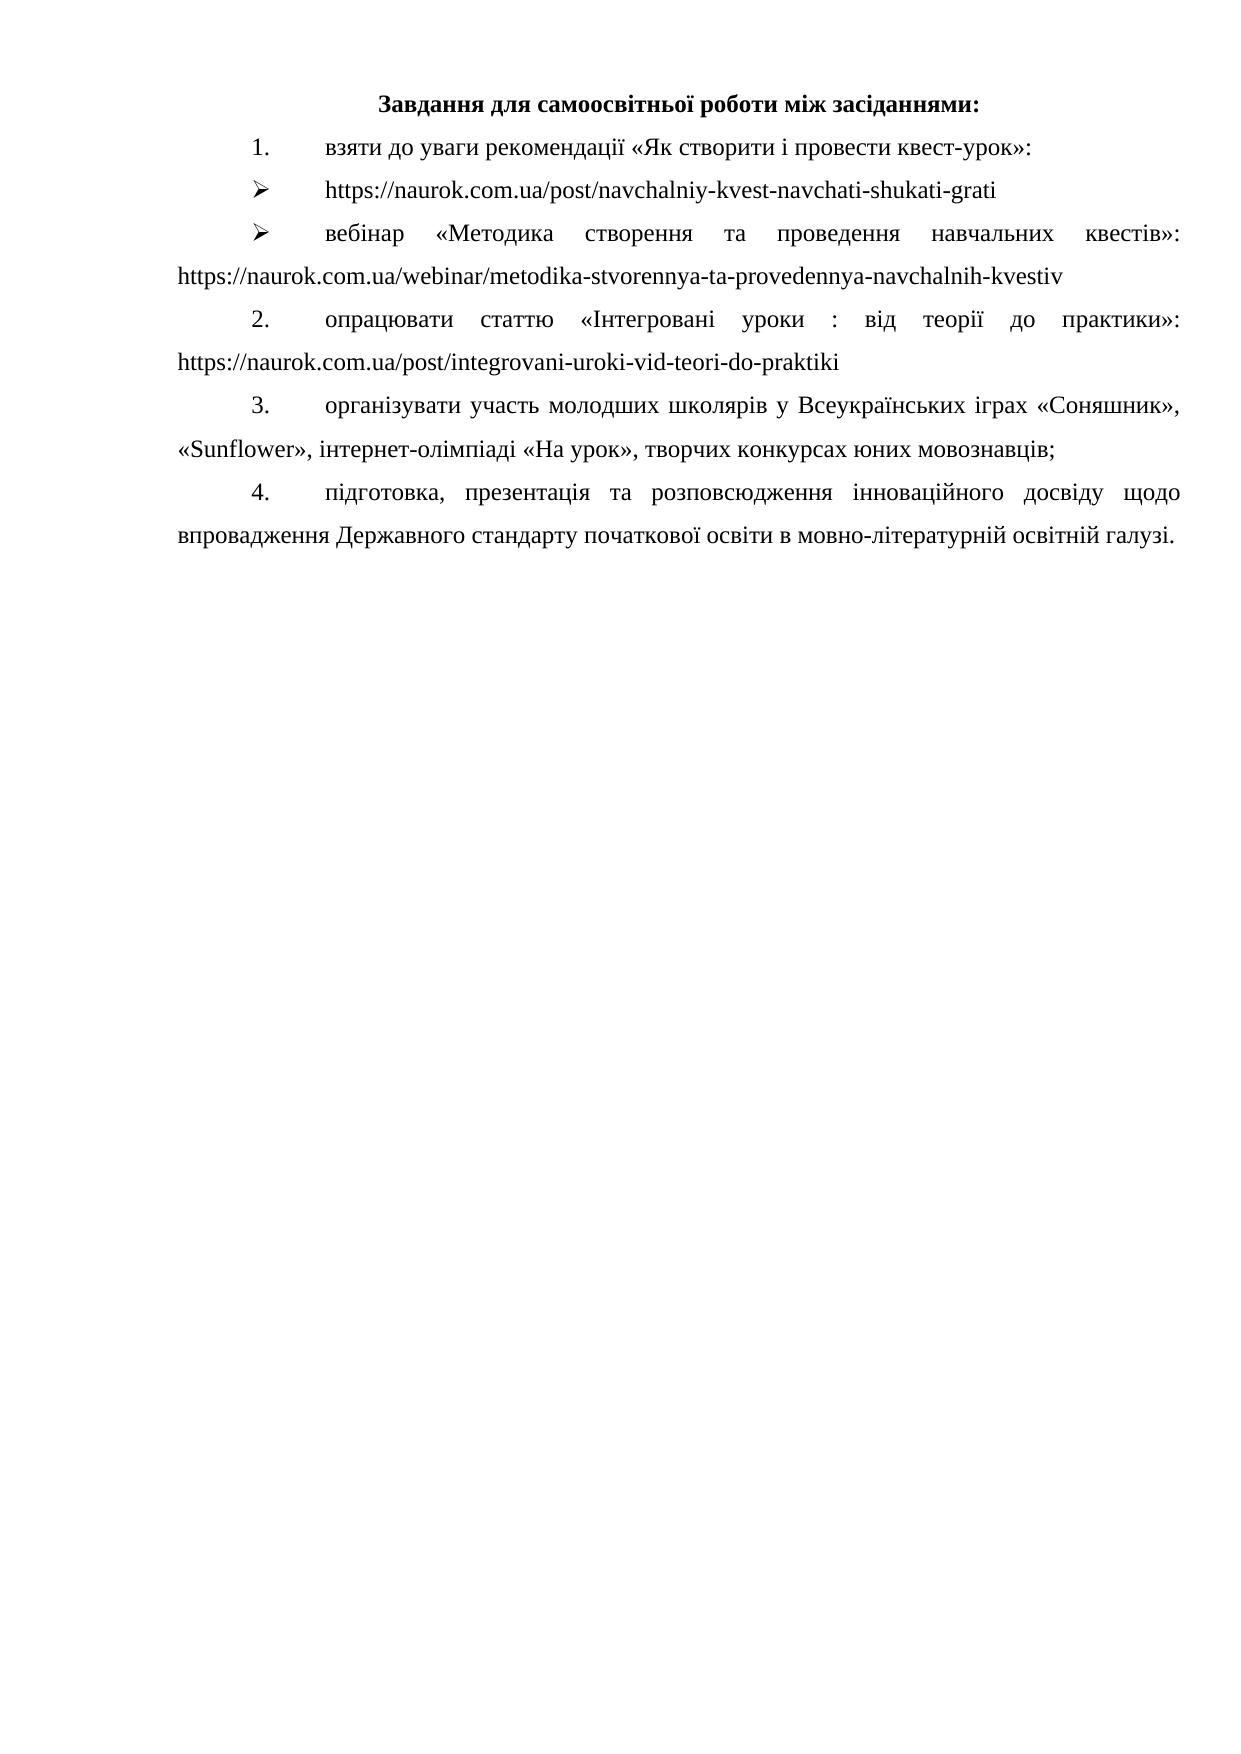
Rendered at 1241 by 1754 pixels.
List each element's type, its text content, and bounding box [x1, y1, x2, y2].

list вебінар «Методика створення та проведення навчальних квестів»: https://naurok.com.ua/webinar/metodika-stvorennya-ta-provedennya-navchalnih-kvestiv [177, 218, 1181, 290]
list взяти до уваги рекомендації «Як створити і провести квест-урок»: [177, 132, 1181, 161]
list організувати участь молодших школярів у Всеукраїнських іграх «Соняшник», «Sunflower», інтернет-олімпіаді «На урок», творчих конкурсах юних мовознавців; [177, 391, 1181, 462]
list підготовка, презентація та розповсюдження інноваційного досвіду щодо впровадження Державного стандарту початкової освіти в мовно-літературній освітній галузі. [177, 477, 1181, 549]
list опрацювати статтю «Інтегровані уроки : від теорії до практики»: https://naurok.com.ua/post/integrovani-uroki-vid-teori-do-praktiki [177, 304, 1181, 376]
text Завдання для самоосвітньої роботи між засіданнями: [177, 89, 1181, 117]
list https://naurok.com.ua/post/navchalniy-kvest-navchati-shukati-grati [177, 175, 1181, 204]
